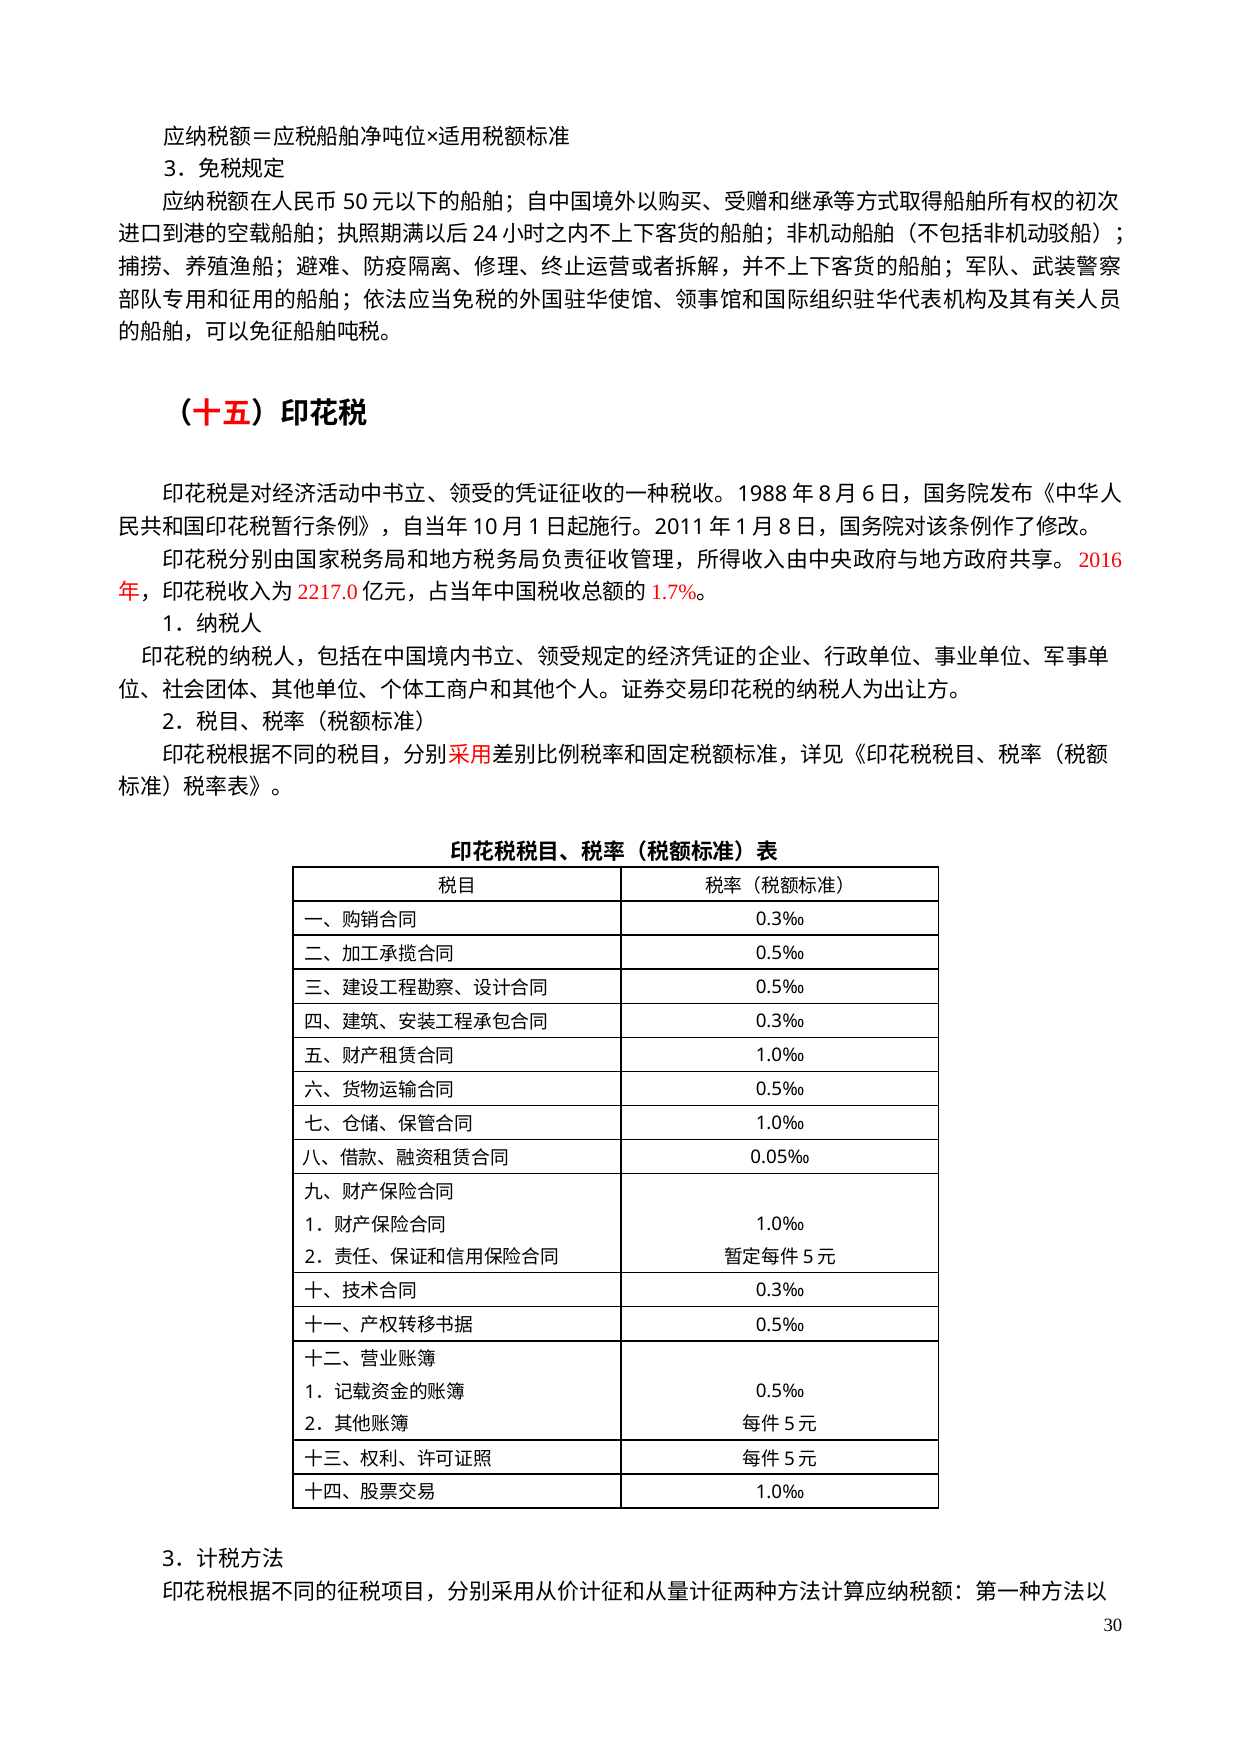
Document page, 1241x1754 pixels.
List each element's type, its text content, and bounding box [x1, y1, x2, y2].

table_cell 十、技术合同 [294, 1273, 620, 1306]
table_cell 一、购销合同 [294, 902, 620, 934]
text 印花税税目、税率（税额标准）表 [118, 834, 1110, 866]
table_cell 八、借款、融资租赁合同 [294, 1140, 620, 1173]
text 2．税目、税率（税额标准） [118, 704, 1110, 736]
text 应纳税额在人民币50元以下的船舶；自中国境外以购买、受赠和继承等方式取得船舶所有权的初次进口到港的空载船舶；执照期满以后24小时之内不上下客货的船舶；非机动船舶（不包括非机动驳船）； 捕捞、养殖渔船；避难、防疫隔离、修理、终止运营或者拆解，并不上下客货的船舶；军队、武装警察部队专用和征用的船舶；依法应当免税的外国驻华使馆、领事馆和国际组织驻华代表机构及其有关人员的船舶，可以免征船舶吨税。 [118, 184, 1122, 346]
table_cell 六、货物运输合同 [294, 1072, 620, 1104]
table_cell 十一、产权转移书据 [294, 1307, 620, 1340]
table_cell 0.5‰ [622, 936, 938, 968]
table_cell 0.5‰ 每件5元 [622, 1342, 938, 1439]
table_cell 每件5元 [622, 1441, 938, 1473]
table_cell 七、仓储、保管合同 [294, 1106, 620, 1139]
table_cell 1.0‰ [622, 1106, 938, 1139]
text 1．纳税人 [118, 606, 1122, 639]
table_cell 二、加工承揽合同 [294, 936, 620, 968]
table_cell 0.3‰ [622, 902, 938, 934]
text （十五）印花税 [130, 379, 1110, 444]
text 印花税是对经济活动中书立、领受的凭证征收的一种税收。，国务院发布《中华人民共和国印花税暂行条例》，自当年10月1日起施行。，国务院对该条例作了修改。 [118, 476, 1122, 541]
table_cell 0.3‰ [622, 1273, 938, 1306]
table_header 税目 [294, 868, 620, 900]
text 印花税的纳税人，包括在中国境内书立、领受规定的经济凭证的企业、行政单位、事业单位、军事单位、社会团体、其他单位、个体工商户和其他个人。证券交易印花税的纳税人为出让方。 [118, 639, 1110, 704]
table_cell 三、建设工程勘察、设计合同 [294, 970, 620, 1002]
table_cell 九、财产保险合同 1．财产保险合同 2．责任、保证和信用保险合同 [294, 1174, 620, 1272]
text 印花税分别由国家税务局和地方税务局负责征收管理，所得收入由中央政府与地方政府共享。2016年，印花税收入为2217.0亿元，占当年中国税收总额的1.7%。 [118, 541, 1122, 606]
text 应纳税额＝应税船舶净吨位×适用税额标准 [118, 119, 1122, 151]
table_cell 1.0‰ [622, 1038, 938, 1071]
table_cell 0.5‰ [622, 970, 938, 1002]
table_cell 1.0‰ [622, 1475, 938, 1507]
table_cell 四、建筑、安装工程承包合同 [294, 1004, 620, 1036]
table_cell 五、财产租赁合同 [294, 1038, 620, 1071]
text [118, 1574, 1110, 1606]
table_cell 0.5‰ [622, 1307, 938, 1340]
text 3．免税规定 [118, 151, 1122, 184]
table_cell 0.5‰ [622, 1072, 938, 1104]
table_cell 0.3‰ [622, 1004, 938, 1036]
table_cell 十二、营业账簿 1．记载资金的账簿 2．其他账簿 [294, 1342, 620, 1439]
text 印花税根据不同的税目，分别采用差别比例税率和固定税额标准，详见《印花税税目、税率（税额标准）税率表》。 [118, 736, 1110, 801]
table_cell 十三、权利、许可证照 [294, 1441, 620, 1473]
table_cell 1.0‰ 暂定每件5元 [622, 1174, 938, 1272]
table_header 税率（税额标准） [622, 868, 938, 900]
text 3．计税方法 [118, 1541, 1110, 1574]
table_cell 十四、股票交易 [294, 1475, 620, 1507]
table_cell 0.05‰ [622, 1140, 938, 1173]
